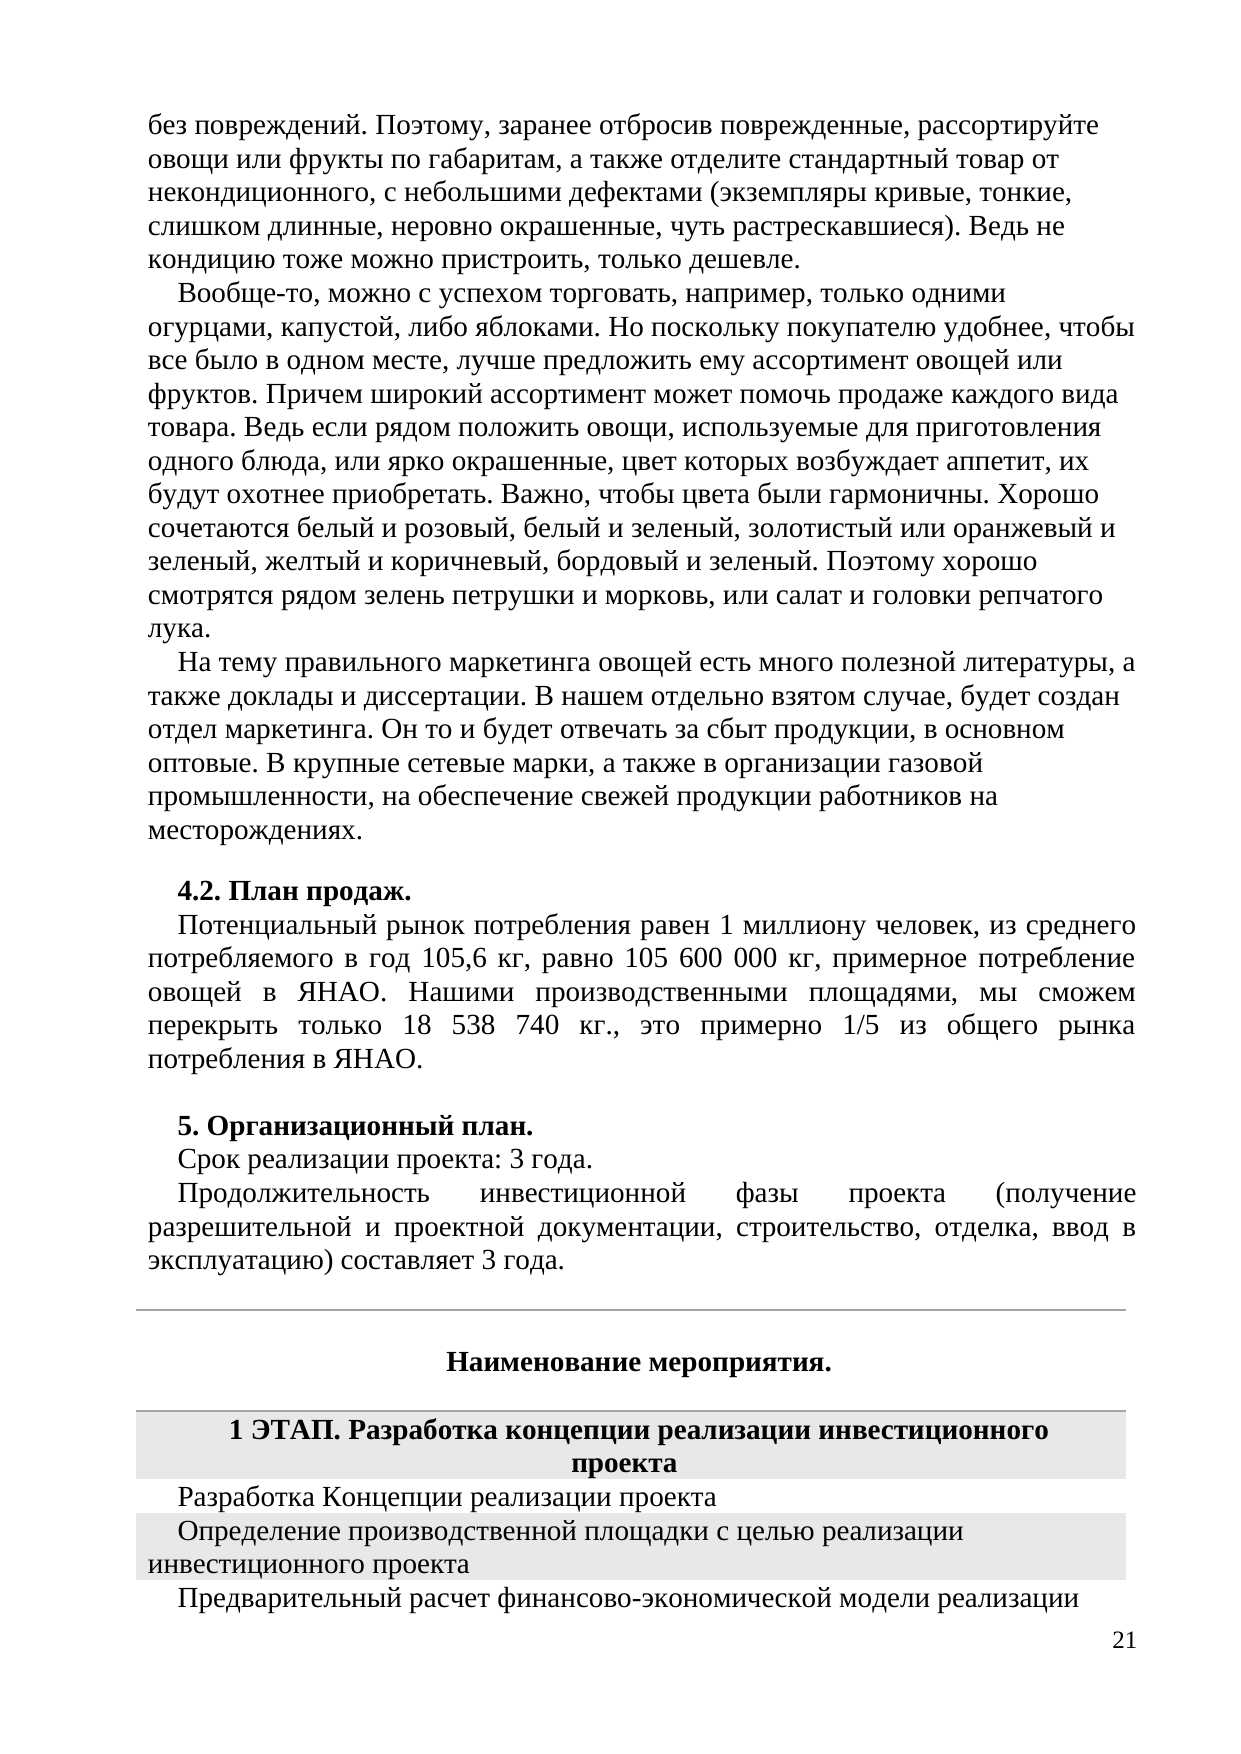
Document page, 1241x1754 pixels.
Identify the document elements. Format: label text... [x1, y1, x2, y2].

text Продолжительность инвестиционной фазы проекта (получение разрешительной и проектной документации, строительство, отделка, ввод в эксплуатацию) составляет 3 года. [148, 1175, 1137, 1276]
table_cell 1 ЭТАП. Разработка концепции реализации инвестиционного проекта [136, 1412, 1126, 1479]
table_cell Определение производственной площадки с целью реализации инвестиционного проекта [136, 1513, 1126, 1580]
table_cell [136, 1580, 1126, 1613]
text Вообще-то, можно с успехом торговать, например, только одними огурцами, капустой, либо яблоками. Но поскольку покупателю удобнее, чтобы все было в одном месте, лучше предложить ему ассортимент овощей или фруктов. Причем широкий ассортимент может помочь продаже каждого вида товара. Ведь если рядом положить овощи, используемые для приготовления одного блюда, или ярко окрашенные, цвет которых возбуждает аппетит, их будут охотнее приобретать. Важно, чтобы цвета были гармоничны. Хорошо сочетаются белый и розовый, белый и зеленый, золотистый или оранжевый и зеленый, желтый и коричневый, бордовый и зеленый. Поэтому хорошо смотрятся рядом зелень петрушки и морковь, или салат и головки репчатого лука. [148, 275, 1137, 644]
text 4.2. План продаж. [148, 873, 1137, 907]
text 5. Организационный план. [148, 1108, 1137, 1142]
table_header Наименование мероприятия. [136, 1311, 1126, 1410]
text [148, 107, 1137, 275]
table_cell Разработка Концепции реализации проекта [136, 1479, 1126, 1513]
text Срок реализации проекта: 3 года. [148, 1142, 1137, 1175]
text На тему правильного маркетинга овощей есть много полезной литературы, а также доклады и диссертации. В нашем отдельно взятом случае, будет создан отдел маркетинга. Он то и будет отвечать за сбыт продукции, в основном оптовые. В крупные сетевые марки, а также в организации газовой промышленности, на обеспечение свежей продукции работников на месторождениях. [148, 644, 1137, 845]
text Потенциальный рынок потребления равен 1 миллиону человек, из среднего потребляемого в год 105,6 кг, равно 105 600 000 кг, примерное потребление овощей в ЯНАО. Нашими производственными площадями, мы сможем перекрыть только 18 538 740 кг., это примерно 1/5 из общего рынка потребления в ЯНАО. [148, 907, 1137, 1074]
